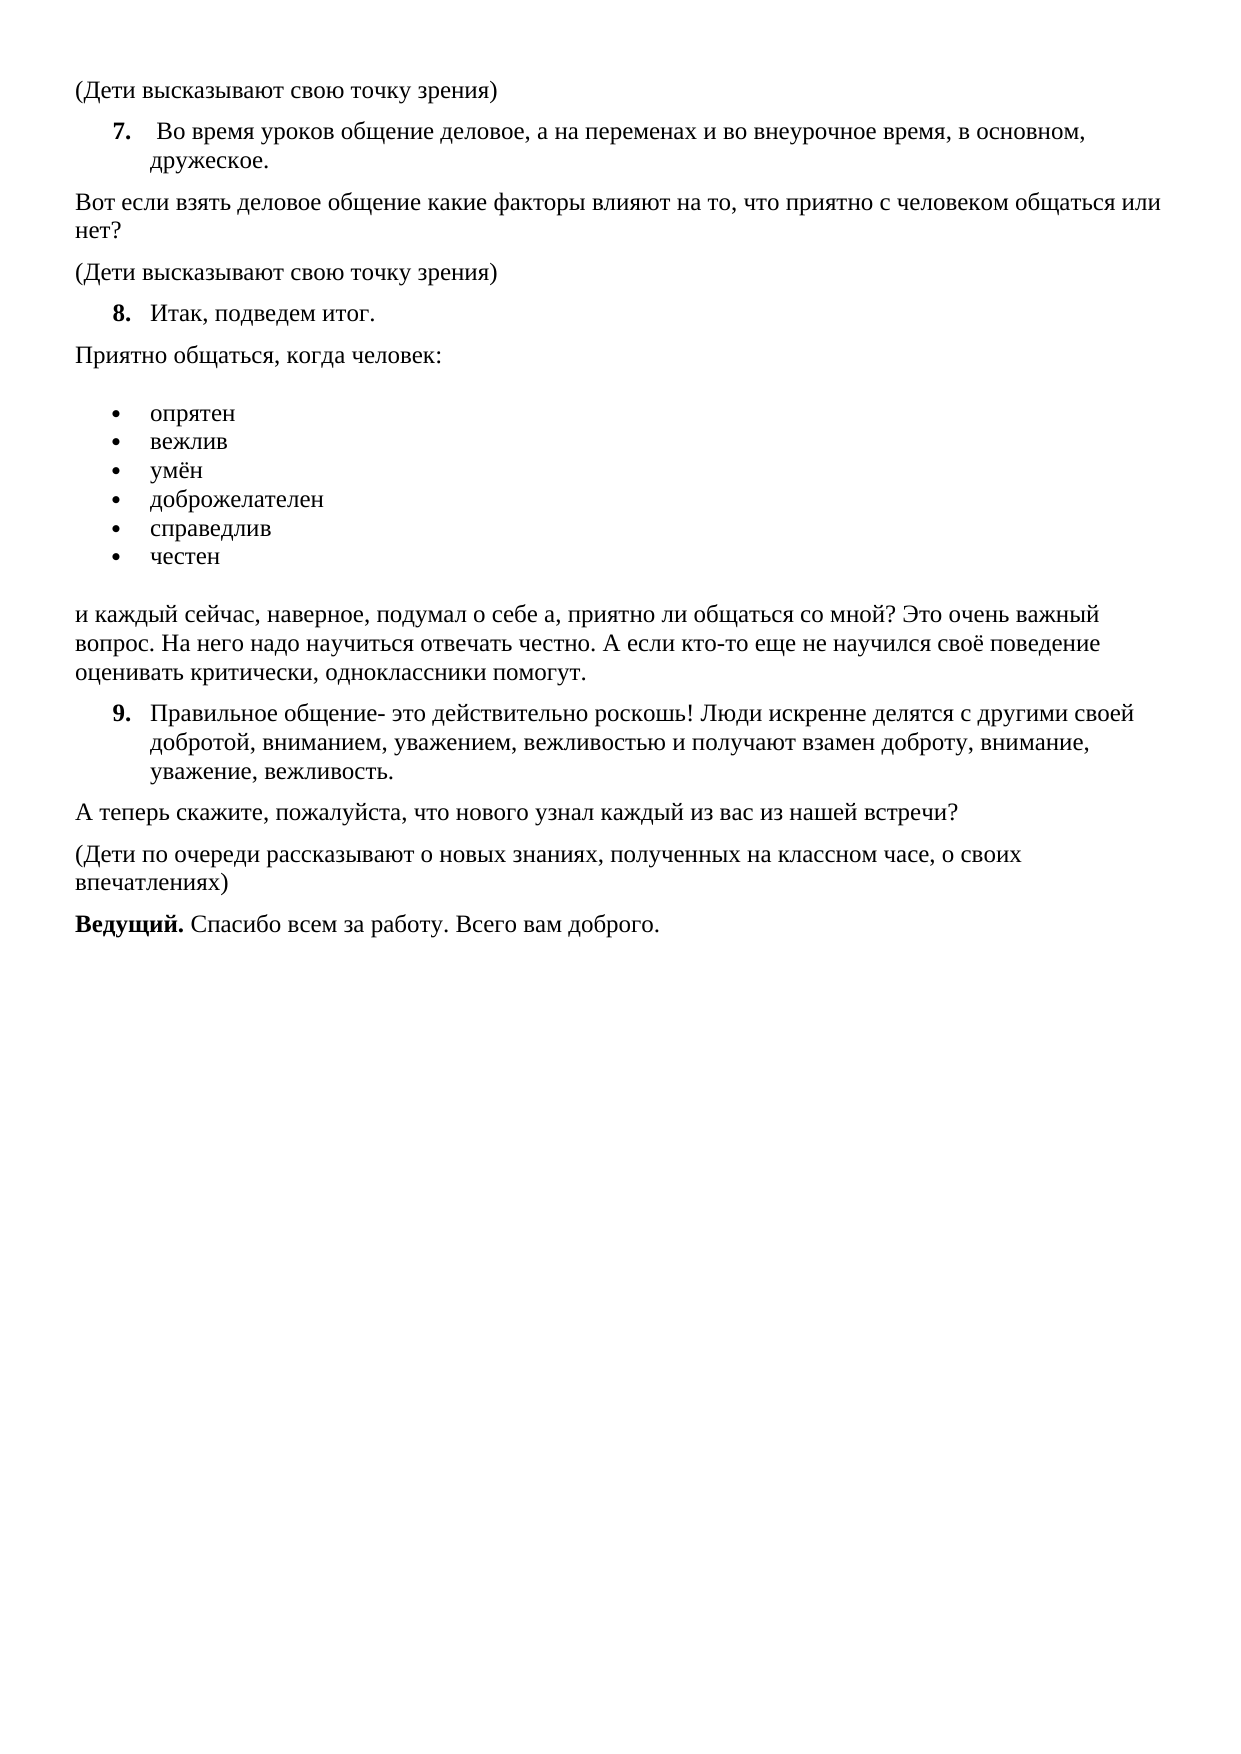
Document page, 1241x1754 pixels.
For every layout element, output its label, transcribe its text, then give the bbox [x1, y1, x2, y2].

text А теперь скажите, пожалуйста, что нового узнал каждый из вас из нашей встречи? [75, 797, 1165, 826]
text Вот если взять деловое общение какие факторы влияют на то, что приятно с человеком общаться или нет? [75, 187, 1165, 244]
text (Дети по очереди рассказывают о новых знаниях, полученных на классном часе, о своих впечатлениях) [75, 839, 1165, 896]
list Итак, подведем итог. [112, 298, 1165, 327]
text (Дети высказывают свою точку зрения) [75, 257, 1165, 286]
text (Дети высказывают свою точку зрения) [75, 75, 1165, 104]
list Во время уроков общение деловое, а на переменах и во внеурочное время, в основном, дружеское. [112, 116, 1165, 174]
list Правильное общение- это действительно роскошь! Люди искренне делятся с другими своей добротой, вниманием, уважением, вежливостью и получают взамен доброту, внимание, уважение, вежливость. [112, 698, 1165, 784]
list честен [112, 541, 1165, 570]
text Ведущий. Спасибо всем за работу. Всего вам доброго. [75, 909, 1165, 938]
list вежлив [112, 426, 1165, 455]
list умён [112, 455, 1165, 484]
text и каждый сейчас, наверное, подумал о себе а, приятно ли общаться со мной? Это очень важный вопрос. На него надо научиться отвечать честно. А если кто-то еще не научился своё поведение оценивать критически, одноклассники помогут. [75, 599, 1165, 686]
list доброжелателен [112, 484, 1165, 513]
list справедлив [112, 513, 1165, 541]
text Приятно общаться, когда человек: [75, 340, 1165, 368]
list опрятен [112, 398, 1165, 426]
